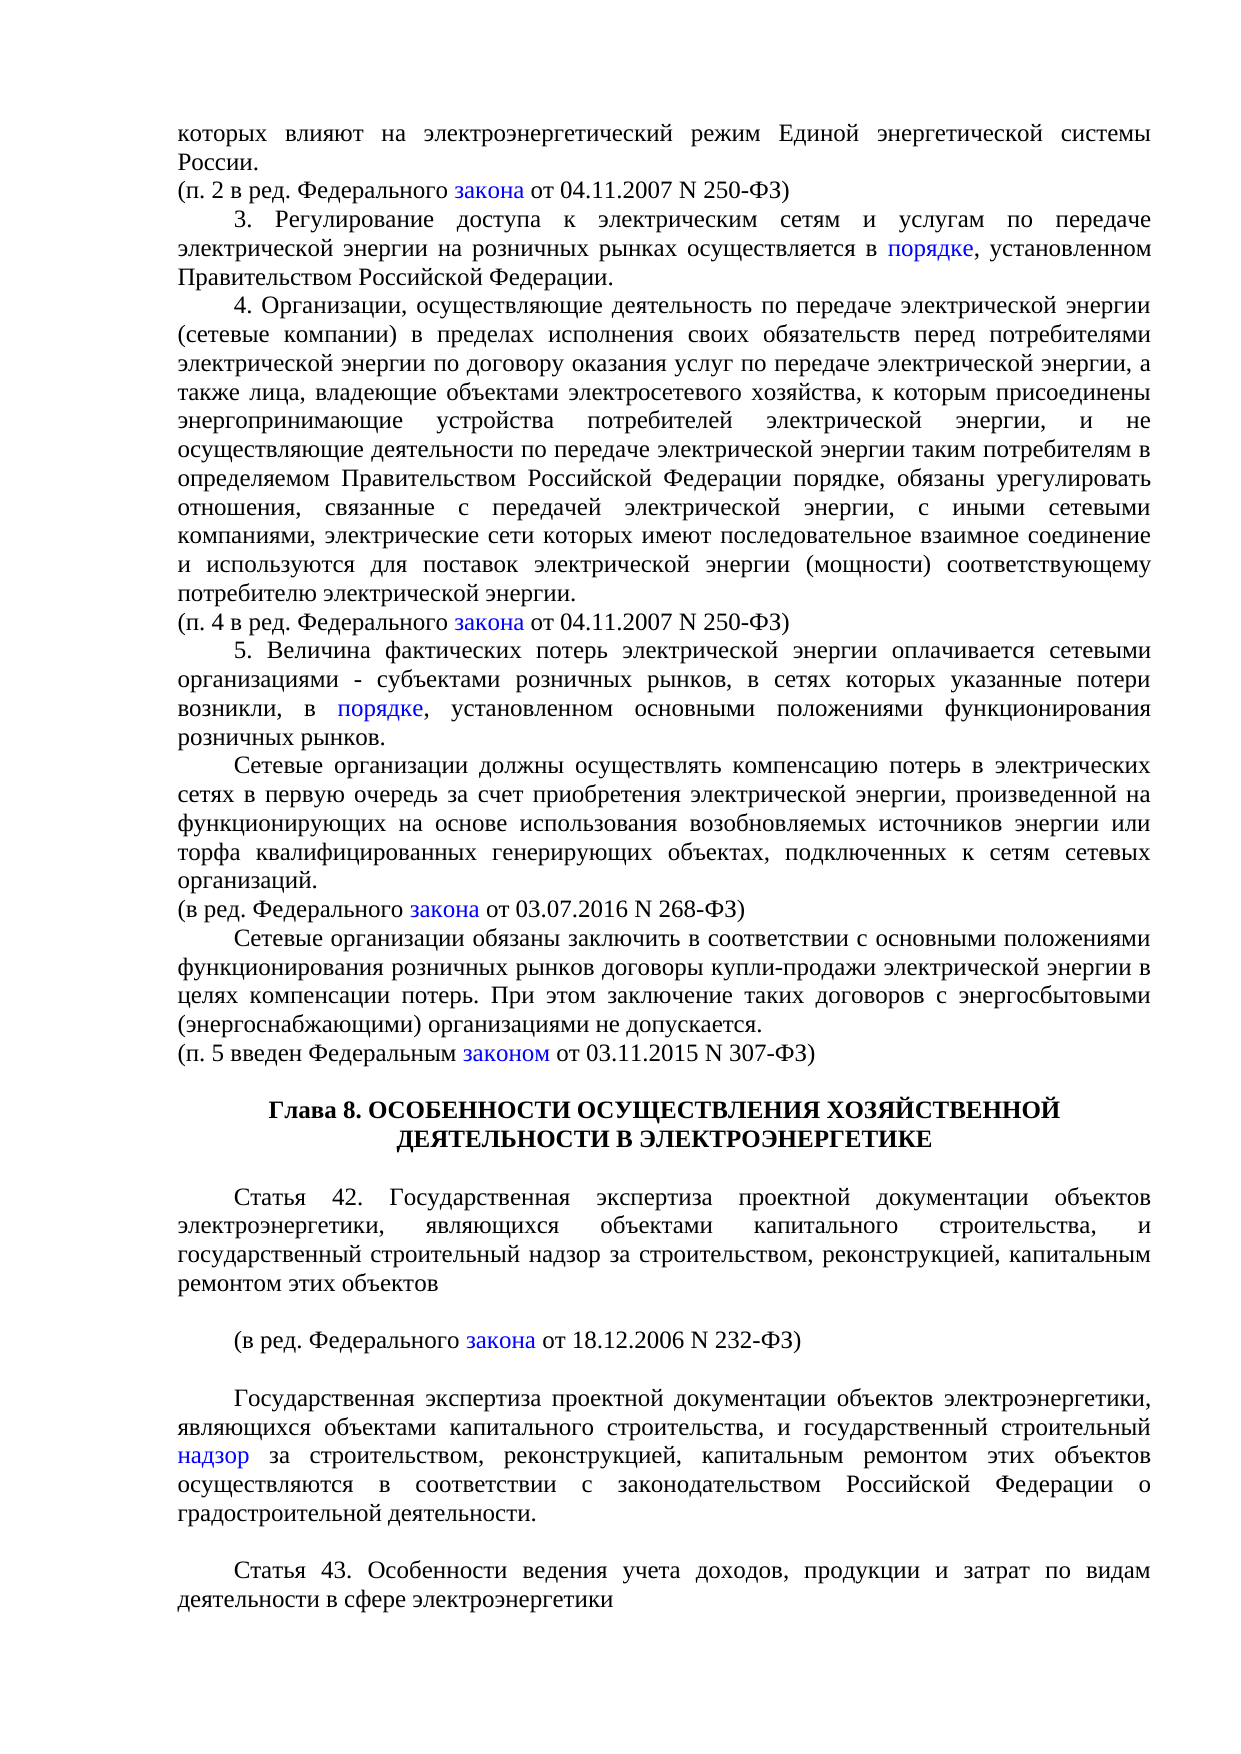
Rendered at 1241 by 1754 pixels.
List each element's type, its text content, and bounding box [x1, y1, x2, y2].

title Глава 8. ОСОБЕННОСТИ ОСУЩЕСТВЛЕНИЯ ХОЗЯЙСТВЕННОЙ [177, 1096, 1152, 1124]
text (в ред. Федерального закона от 18.12.2006 N 232-ФЗ) [177, 1326, 1152, 1354]
title ДЕЯТЕЛЬНОСТИ В ЭЛЕКТРОЭНЕРГЕТИКЕ [177, 1124, 1152, 1153]
text Сетевые организации должны осуществлять компенсацию потерь в электрических сетях в первую очередь за счет приобретения электрической энергии, произведенной на функционирующих на основе использования возобновляемых источников энергии или торфа квалифицированных генерирующих объектах, подключенных к сетям сетевых организаций. [177, 751, 1152, 894]
text Государственная экспертиза проектной документации объектов электроэнергетики, являющихся объектами капитального строительства, и государственный строительный надзор за строительством, реконструкцией, капитальным ремонтом этих объектов осуществляются в соответствии с законодательством Российской Федерации о градостроительной деятельности. [177, 1383, 1152, 1527]
text (п. 5 введен Федеральным законом от 03.11.2015 N 307-ФЗ) [177, 1038, 1152, 1067]
text Статья 43. Особенности ведения учета доходов, продукции и затрат по видам деятельности в сфере электроэнергетики [177, 1556, 1152, 1613]
text 3. Регулирование доступа к электрическим сетям и услугам по передаче электрической энергии на розничных рынках осуществляется в порядке, установленном Правительством Российской Федерации. [177, 204, 1152, 291]
text (п. 2 в ред. Федерального закона от 04.11.2007 N 250-ФЗ) [177, 176, 1152, 204]
text Сетевые организации обязаны заключить в соответствии с основными положениями функционирования розничных рынков договоры купли-продажи электрической энергии в целях компенсации потерь. При этом заключение таких договоров с энергосбытовыми (энергоснабжающими) организациями не допускается. [177, 923, 1152, 1038]
text 5. Величина фактических потерь электрической энергии оплачивается сетевыми организациями - субъектами розничных рынков, в сетях которых указанные потери возникли, в порядке, установленном основными положениями функционирования розничных рынков. [177, 636, 1152, 751]
text Статья 42. Государственная экспертиза проектной документации объектов электроэнергетики, являющихся объектами капитального строительства, и государственный строительный надзор за строительством, реконструкцией, капитальным ремонтом этих объектов [177, 1182, 1152, 1297]
text 4. Организации, осуществляющие деятельность по передаче электрической энергии (сетевые компании) в пределах исполнения своих обязательств перед потребителями электрической энергии по договору оказания услуг по передаче электрической энергии, а также лица, владеющие объектами электросетевого хозяйства, к которым присоединены энергопринимающие устройства потребителей электрической энергии, и не осуществляющие деятельности по передаче электрической энергии таким потребителям в определяемом Правительством Российской Федерации порядке, обязаны урегулировать отношения, связанные с передачей электрической энергии, с иными сетевыми компаниями, электрические сети которых имеют последовательное взаимное соединение и используются для поставок электрической энергии (мощности) соответствующему потребителю электрической энергии. [177, 291, 1152, 607]
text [177, 118, 1152, 176]
text (в ред. Федерального закона от 03.07.2016 N 268-ФЗ) [177, 894, 1152, 923]
text (п. 4 в ред. Федерального закона от 04.11.2007 N 250-ФЗ) [177, 607, 1152, 636]
